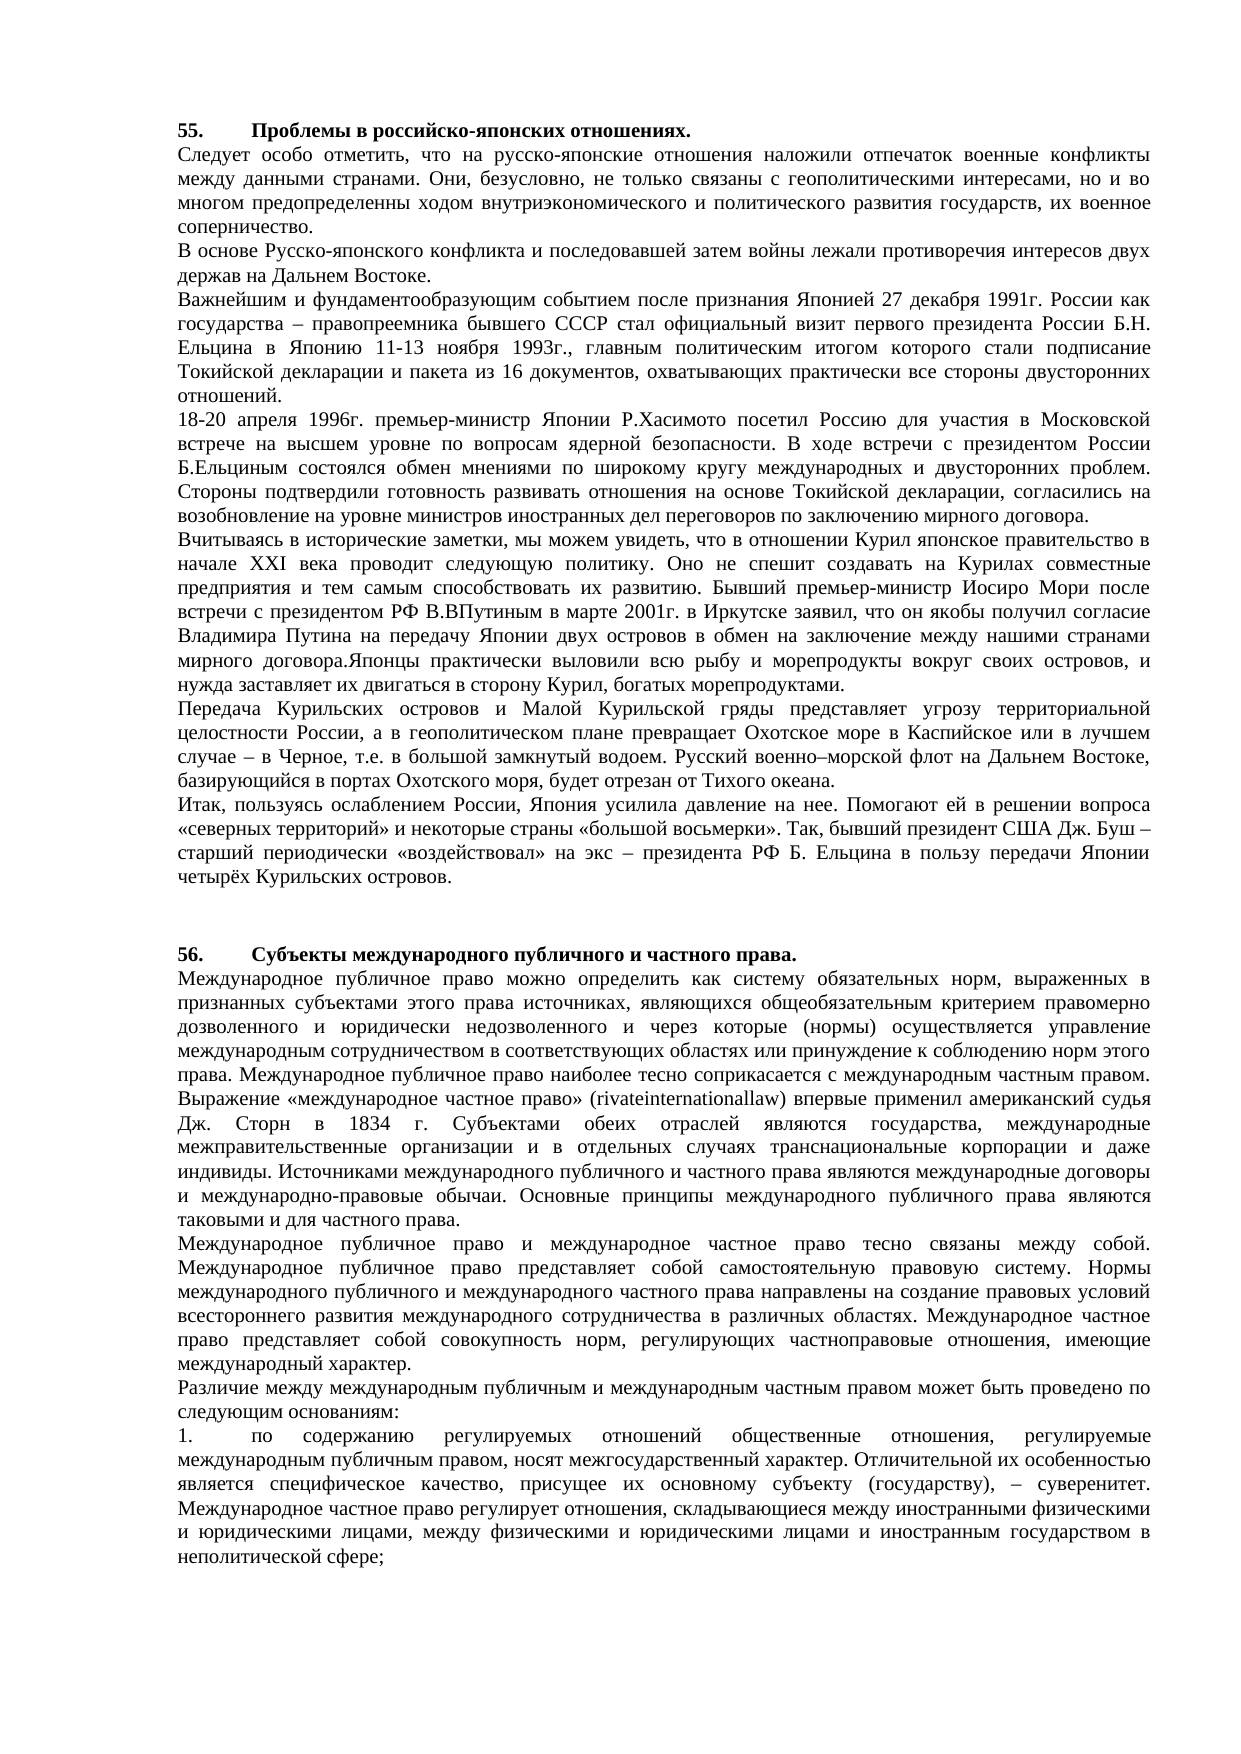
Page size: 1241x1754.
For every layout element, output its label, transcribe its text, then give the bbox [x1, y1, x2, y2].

text Международное публичное право можно определить как систему обязательных норм, выраженных в признанных субъектами этого права источниках, являющихся общеобязательным критерием правомерно дозволенного и юридически недозволенного и через которые (нормы) осуществляется управление международным сотрудничеством в соответствующих областях или принуждение к соблюдению норм этого права. Международное публичное право наиболее тесно соприкасается с международным частным правом. Выражение «международное частное право» (rivateinternationallaw) впервые применил американский судья Дж. Сторн в 1834 г. Субъектами обеих отраслей являются государства, международные межправительственные организации и в отдельных случаях транснациональные корпорации и даже индивиды. Источниками международного публичного и частного права являются международные договоры и международно-правовые обычаи. Основные принципы международного публичного права являются таковыми и для частного права. [177, 966, 1152, 1231]
text Различие между международным публичным и международным частным правом может быть проведено по следующим основаниям: [177, 1375, 1152, 1423]
text 56. Субъекты международного публичного и частного права. [177, 942, 1152, 966]
text В основе Русско-японского конфликта и последовавшей затем войны лежали противоречия интересов двух держав на Дальнем Востоке. [177, 238, 1152, 287]
text Вчитываясь в исторические заметки, мы можем увидеть, что в отношении Курил японское правительство в начале XXI века проводит следующую политику. Оно не спешит создавать на Курилах совместные предприятия и тем самым способствовать их развитию. Бывший премьер-министр Иосиро Мори после встречи с президентом РФ В.ВПутиным в марте 2001г. в Иркутске заявил, что он якобы получил согласие Владимира Путина на передачу Японии двух островов в обмен на заключение между нашими странами мирного договора.Японцы практически выловили всю рыбу и морепродукты вокруг своих островов, и нужда заставляет их двигаться в сторону Курил, богатых морепродуктами. [177, 527, 1152, 696]
text 55. Проблемы в российско-японских отношениях. [177, 118, 1152, 142]
text Следует особо отметить, что на русско-японские отношения наложили отпечаток военные конфликты между данными странами. Они, безусловно, не только связаны с геополитическими интересами, но и во многом предопределенны ходом внутриэкономического и политического развития государств, их военное соперничество. [177, 142, 1152, 238]
text 1. по содержанию регулируемых отношений общественные отношения, регулируемые международным публичным правом, носят межгосударственный характер. Отличительной их особенностью является специфическое качество, присущее их основному субъекту (государству), – суверенитет. Международное частное право регулирует отношения, складывающиеся между иностранными физическими и юридическими лицами, между физическими и юридическими лицами и иностранным государством в неполитической сфере; [177, 1423, 1152, 1568]
text Важнейшим и фундаментообразующим событием после признания Японией 27 декабря 1991г. России как государства – правопреемника бывшего СССР стал официальный визит первого президента России Б.Н. Ельцина в Японию 11-13 ноября 1993г., главным политическим итогом которого стали подписание Токийской декларации и пакета из 16 документов, охватывающих практически все стороны двусторонних отношений. [177, 287, 1152, 407]
text Итак, пользуясь ослаблением России, Япония усилила давление на нее. Помогают ей в решении вопроса «северных территорий» и некоторые страны «большой восьмерки». Так, бывший президент США Дж. Буш – старший периодически «воздействовал» на экс – президента РФ Б. Ельцина в пользу передачи Японии четырёх Курильских островов. [177, 792, 1152, 888]
text Международное публичное право и международное частное право тесно связаны между собой. Международное публичное право представляет собой самостоятельную правовую систему. Нормы международного публичного и международного частного права направлены на создание правовых условий всестороннего развития международного сотрудничества в различных областях. Международное частное право представляет собой совокупность норм, регулирующих частноправовые отношения, имеющие международный характер. [177, 1231, 1152, 1375]
text Передача Курильских островов и Малой Курильской гряды представляет угрозу территориальной целостности России, а в геополитическом плане превращает Охотское море в Каспийское или в лучшем случае – в Черное, т.е. в большой замкнутый водоем. Русский военно–морской флот на Дальнем Востоке, базирующийся в портах Охотского моря, будет отрезан от Тихого океана. [177, 696, 1152, 792]
text 18-20 апреля 1996г. премьер-министр Японии Р.Хасимото посетил Россию для участия в Московской встрече на высшем уровне по вопросам ядерной безопасности. В ходе встречи с президентом России Б.Ельциным состоялся обмен мнениями по широкому кругу международных и двусторонних проблем. Стороны подтвердили готовность развивать отношения на основе Токийской декларации, согласились на возобновление на уровне министров иностранных дел переговоров по заключению мирного договора. [177, 407, 1152, 527]
